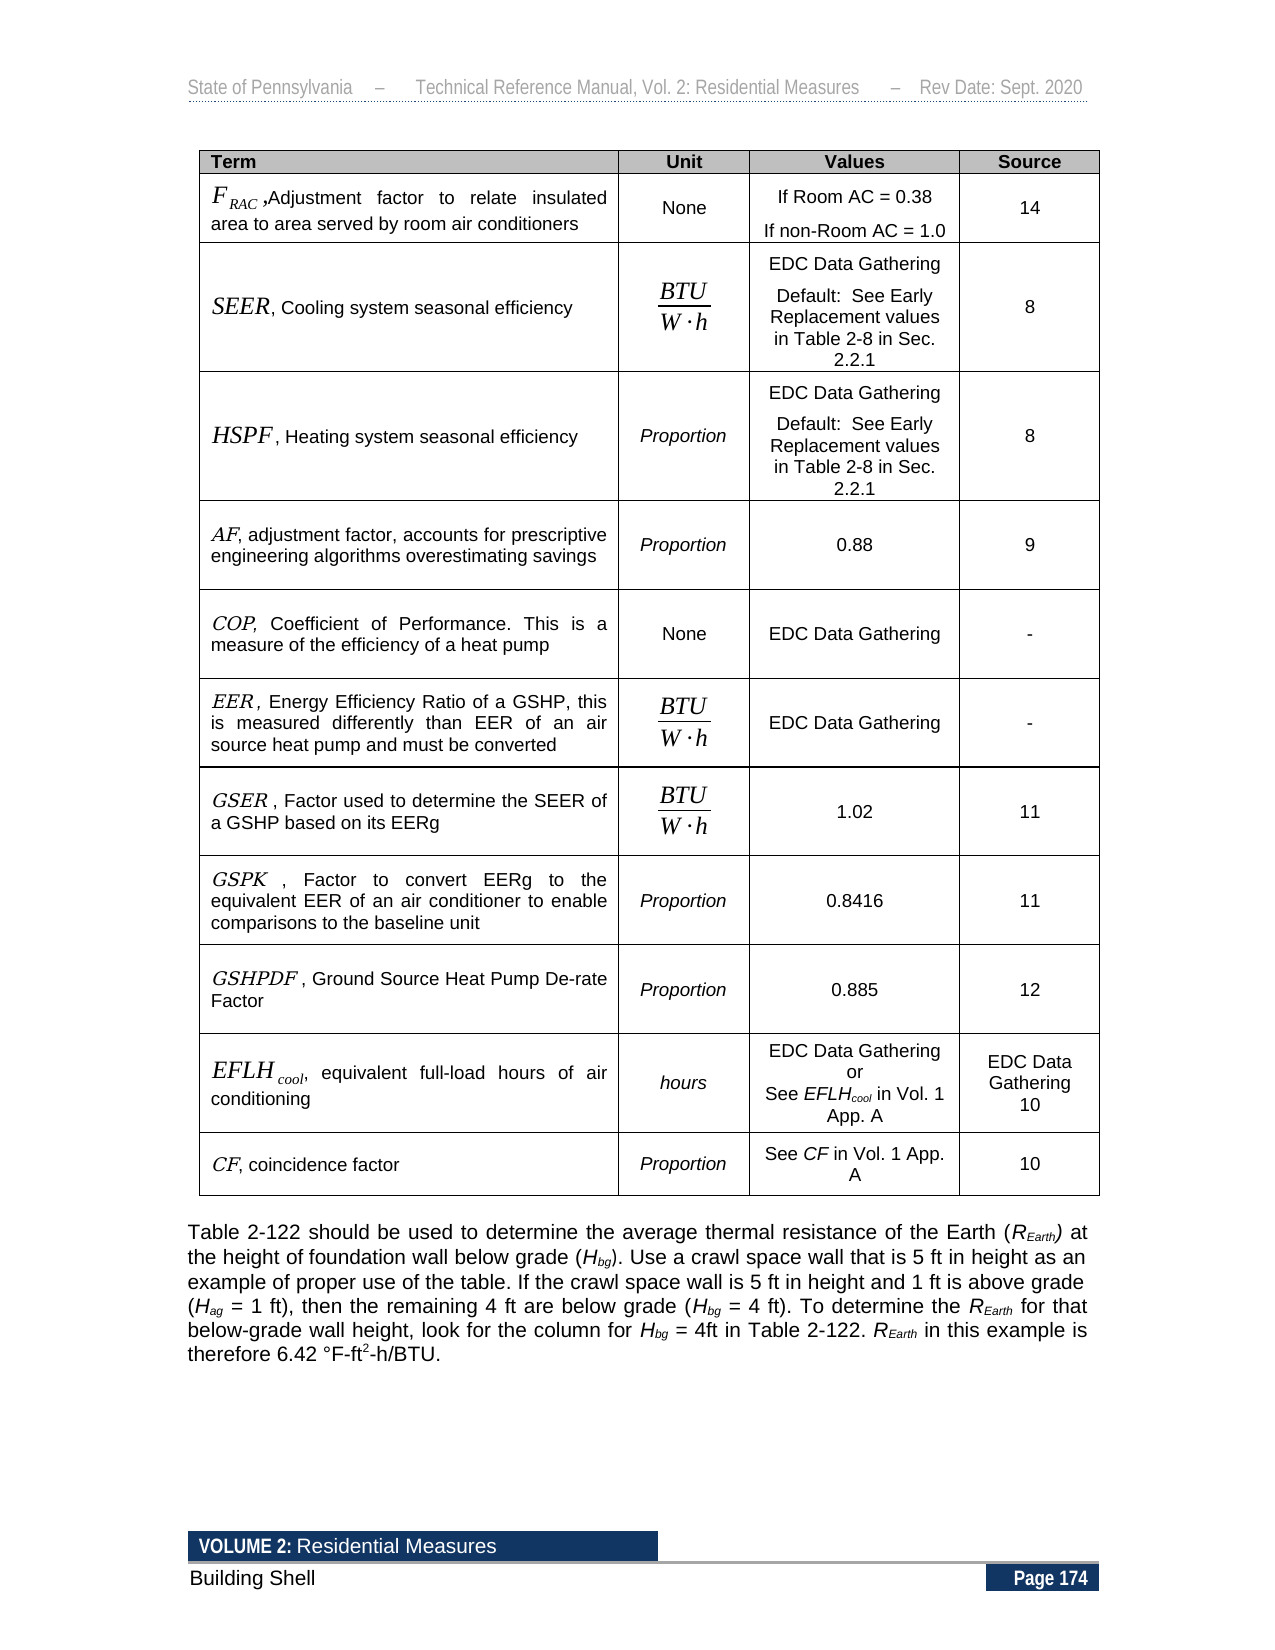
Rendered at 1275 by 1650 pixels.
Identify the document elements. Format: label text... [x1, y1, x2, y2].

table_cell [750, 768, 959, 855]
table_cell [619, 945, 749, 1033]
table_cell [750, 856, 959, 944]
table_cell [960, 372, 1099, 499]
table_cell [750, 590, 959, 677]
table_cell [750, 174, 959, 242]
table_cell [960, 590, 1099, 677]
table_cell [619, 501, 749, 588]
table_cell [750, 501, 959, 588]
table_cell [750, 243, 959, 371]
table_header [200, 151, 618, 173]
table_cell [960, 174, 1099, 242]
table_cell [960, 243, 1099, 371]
text Table 2-122 should be used to determine the average thermal resistance of the Earth (REarth) at the height of foundation wall below grade (Hbg). Use a crawl space wall that is 5 ft in height as an example of proper use of the table. If the crawl space wall is 5 ft in height and 1 ft is above grade (Hag = 1 ft), then the remaining 4 ft are below grade (Hbg = 4 ft). To determine the REarth for that below-grade wall height, look for the column for Hbg = 4ft in Table 2-122. REarth in this example is therefore 6.42 °F-ft2-h/BTU. [187, 1220, 1087, 1365]
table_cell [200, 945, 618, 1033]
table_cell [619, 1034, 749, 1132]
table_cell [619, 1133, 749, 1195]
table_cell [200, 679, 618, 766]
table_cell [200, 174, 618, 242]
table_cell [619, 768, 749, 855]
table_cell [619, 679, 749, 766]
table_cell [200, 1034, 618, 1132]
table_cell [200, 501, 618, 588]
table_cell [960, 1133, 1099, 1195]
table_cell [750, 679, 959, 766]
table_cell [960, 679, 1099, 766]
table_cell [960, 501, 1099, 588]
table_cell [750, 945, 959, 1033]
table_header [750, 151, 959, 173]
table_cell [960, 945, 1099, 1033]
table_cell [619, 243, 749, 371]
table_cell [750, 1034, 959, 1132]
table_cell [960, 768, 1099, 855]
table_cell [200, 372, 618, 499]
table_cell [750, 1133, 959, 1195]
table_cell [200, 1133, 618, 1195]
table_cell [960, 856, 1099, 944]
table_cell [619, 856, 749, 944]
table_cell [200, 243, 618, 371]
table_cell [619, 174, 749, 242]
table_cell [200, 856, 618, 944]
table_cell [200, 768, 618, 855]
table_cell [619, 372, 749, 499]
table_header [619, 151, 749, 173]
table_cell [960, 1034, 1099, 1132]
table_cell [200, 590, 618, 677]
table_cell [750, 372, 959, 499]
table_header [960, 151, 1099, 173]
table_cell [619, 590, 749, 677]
